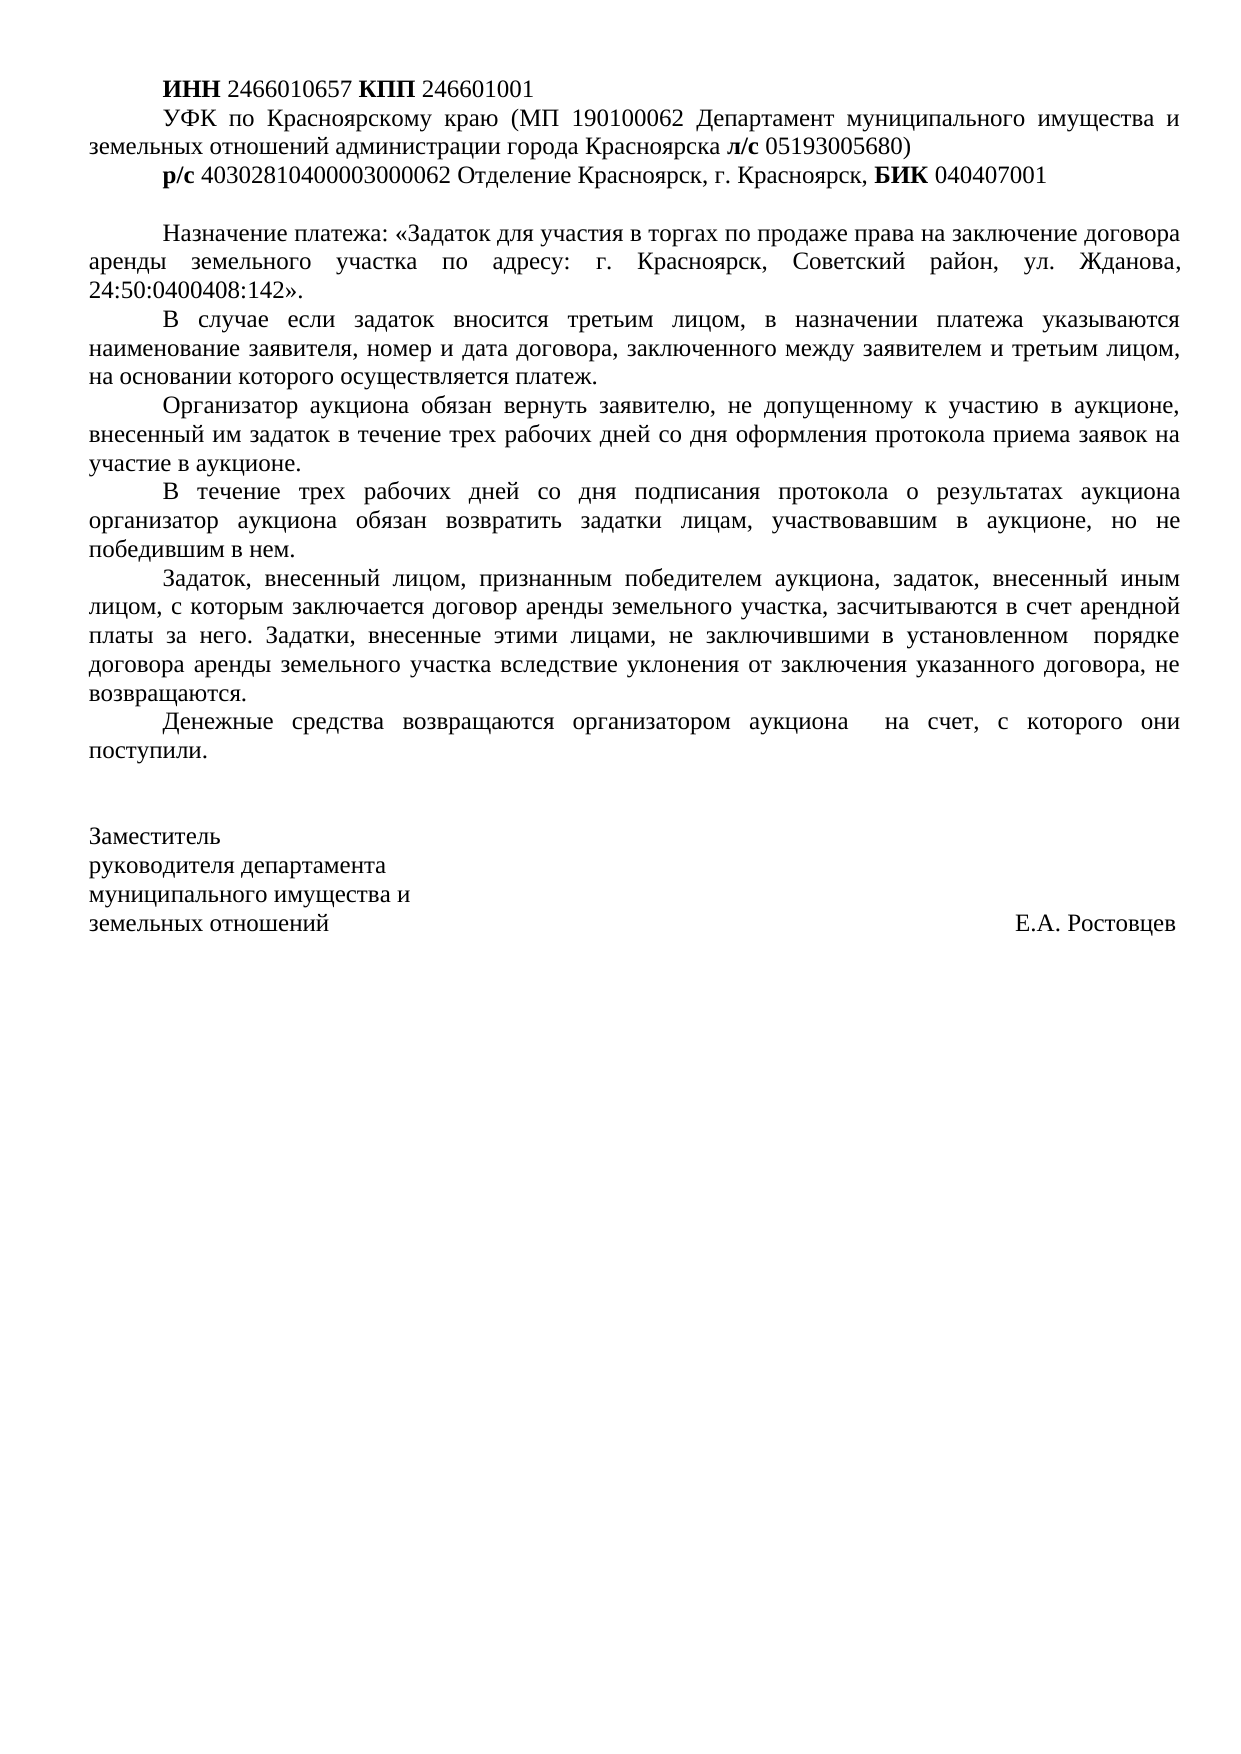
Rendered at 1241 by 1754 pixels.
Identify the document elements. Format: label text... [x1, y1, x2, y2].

text р/с 40302810400003000062 Отделение Красноярск, г. Красноярск, БИК 040407001 [89, 160, 1181, 189]
text ИНН 2466010657 КПП 246601001 [89, 74, 1181, 103]
text Заместитель [89, 821, 1181, 850]
text Денежные средства возвращаются организатором аукциона на счет, с которого они поступили. [89, 706, 1181, 764]
text УФК по Красноярскому краю (МП 190100062 Департамент муниципального имущества и земельных отношений администрации города Красноярска л/с 05193005680) [89, 103, 1181, 160]
title В случае если задаток вносится третьим лицом, в назначении платежа указываются наименование заявителя, номер и дата договора, заключенного между заявителем и третьим лицом, на основании которого осуществляется платеж. [89, 304, 1181, 390]
title Назначение платежа: «Задаток для участия в торгах по продаже права на заключение договора аренды земельного участка по адресу: г. Красноярск, Советский район, ул. Жданова, 24:50:0400408:142». [89, 218, 1181, 304]
text муниципального имущества и [89, 879, 1181, 908]
text Организатор аукциона обязан вернуть заявителю, не допущенному к участию в аукционе, внесенный им задаток в течение трех рабочих дней со дня оформления протокола приема заявок на участие в аукционе. [89, 390, 1181, 476]
text Задаток, внесенный лицом, признанным победителем аукциона, задаток, внесенный иным лицом, с которым заключается договор аренды земельного участка, засчитываются в счет арендной платы за него. Задатки, внесенные этими лицами, не заключившими в установленном порядке договора аренды земельного участка вследствие уклонения от заключения указанного договора, не возвращаются. [89, 563, 1181, 706]
text земельных отношений Е.А. Ростовцев [89, 908, 1181, 936]
text В течение трех рабочих дней со дня подписания протокола о результатах аукциона организатор аукциона обязан возвратить задатки лицам, участвовавшим в аукционе, но не победившим в нем. [89, 476, 1181, 563]
text руководителя департамента [89, 850, 1181, 879]
